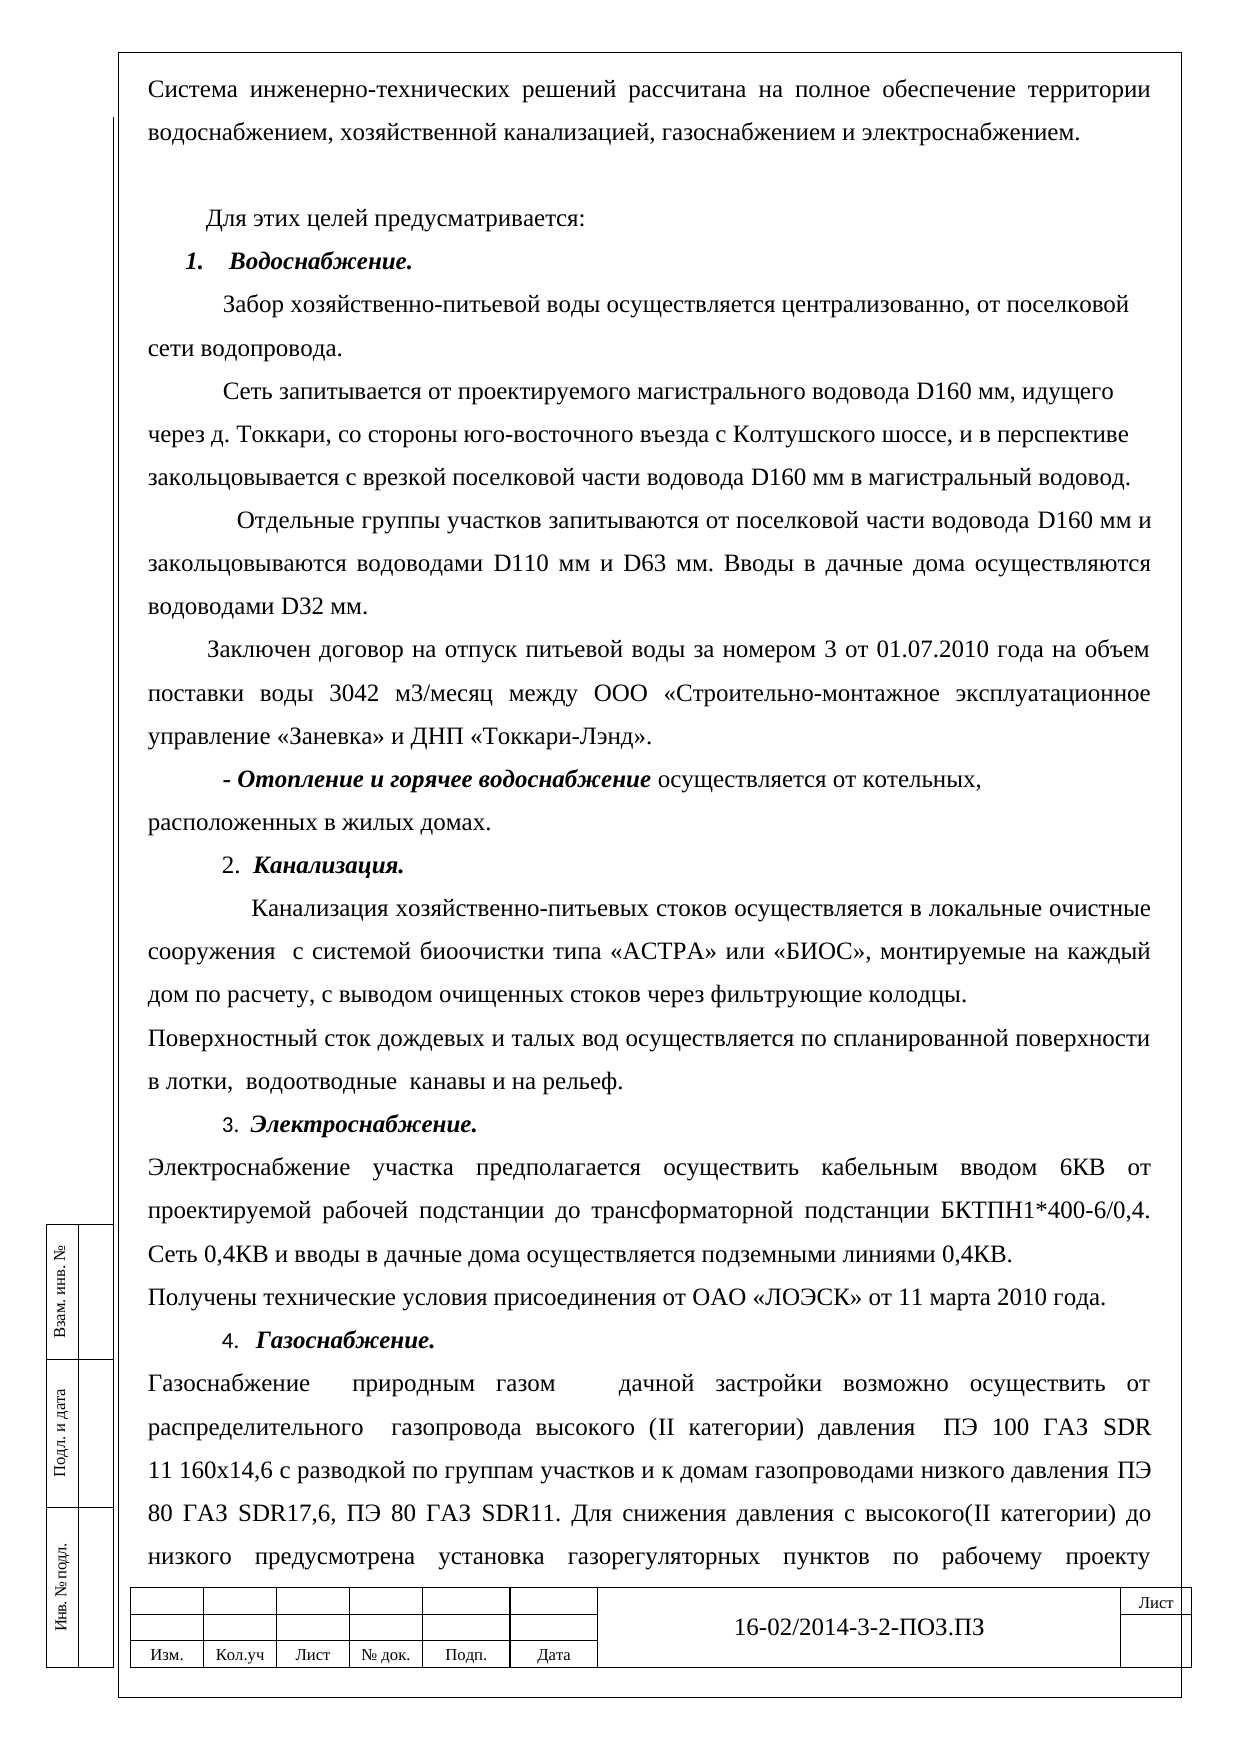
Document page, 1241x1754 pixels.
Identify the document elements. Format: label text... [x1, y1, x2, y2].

list Водоснабжение. [185, 246, 1152, 275]
text Сеть запитывается от проектируемого магистрального водовода D160 мм, идущего через д. Токкари, со стороны юго-восточного въезда с Колтушского шоссе, и в перспективе закольцовывается с врезкой поселковой части водовода D160 мм в магистральный водовод. [148, 376, 1152, 491]
text 2. Канализация. [148, 850, 1152, 879]
text Поверхностный сток дождевых и талых вод осуществляется по спланированной поверхности в лотки, водоотводные канавы и на рельеф. [148, 1023, 1152, 1094]
text Система инженерно-технических решений рассчитана на полное обеспечение территории водоснабжением, хозяйственной канализацией, газоснабжением и электроснабжением. [148, 74, 1152, 146]
text 3. Электроснабжение. [148, 1109, 1152, 1138]
text Отдельные группы участков запитываются от поселковой части водовода D160 мм и закольцовываются водоводами D110 мм и D63 мм. Вводы в дачные дома осуществляются водоводами D32 мм. [148, 505, 1152, 620]
text 4. Газоснабжение. [148, 1325, 1152, 1354]
text Для этих целей предусматривается: [148, 203, 1152, 232]
text Получены технические условия присоединения от ОАО «ЛОЭСК» от 11 марта 2010 года. [148, 1282, 1152, 1311]
text Забор хозяйственно-питьевой воды осуществляется централизованно, от поселковой сети водопровода. [148, 289, 1152, 361]
text Канализация хозяйственно-питьевых стоков осуществляется в локальные очистные сооружения с системой биоочистки типа «АСТРА» или «БИОС», монтируемые на каждый дом по расчету, с выводом очищенных стоков через фильтрующие колодцы. [148, 893, 1152, 1008]
text Электроснабжение участка предполагается осуществить кабельным вводом 6КВ от проектируемой рабочей подстанции до трансформаторной подстанции БКТПН1*400-6/0,4. Сеть 0,4КВ и вводы в дачные дома осуществляется подземными линиями 0,4КВ. [148, 1152, 1152, 1267]
text Заключен договор на отпуск питьевой воды за номером 3 от 01.07.2010 года на объем поставки воды 3042 м3/месяц между ООО «Строительно-монтажное эксплуатационное управление «Заневка» и ДНП «Токкари-Лэнд». [148, 634, 1152, 749]
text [148, 1368, 1152, 1570]
text - Отопление и горячее водоснабжение осуществляется от котельных, расположенных в жилых домах. [148, 764, 1152, 836]
